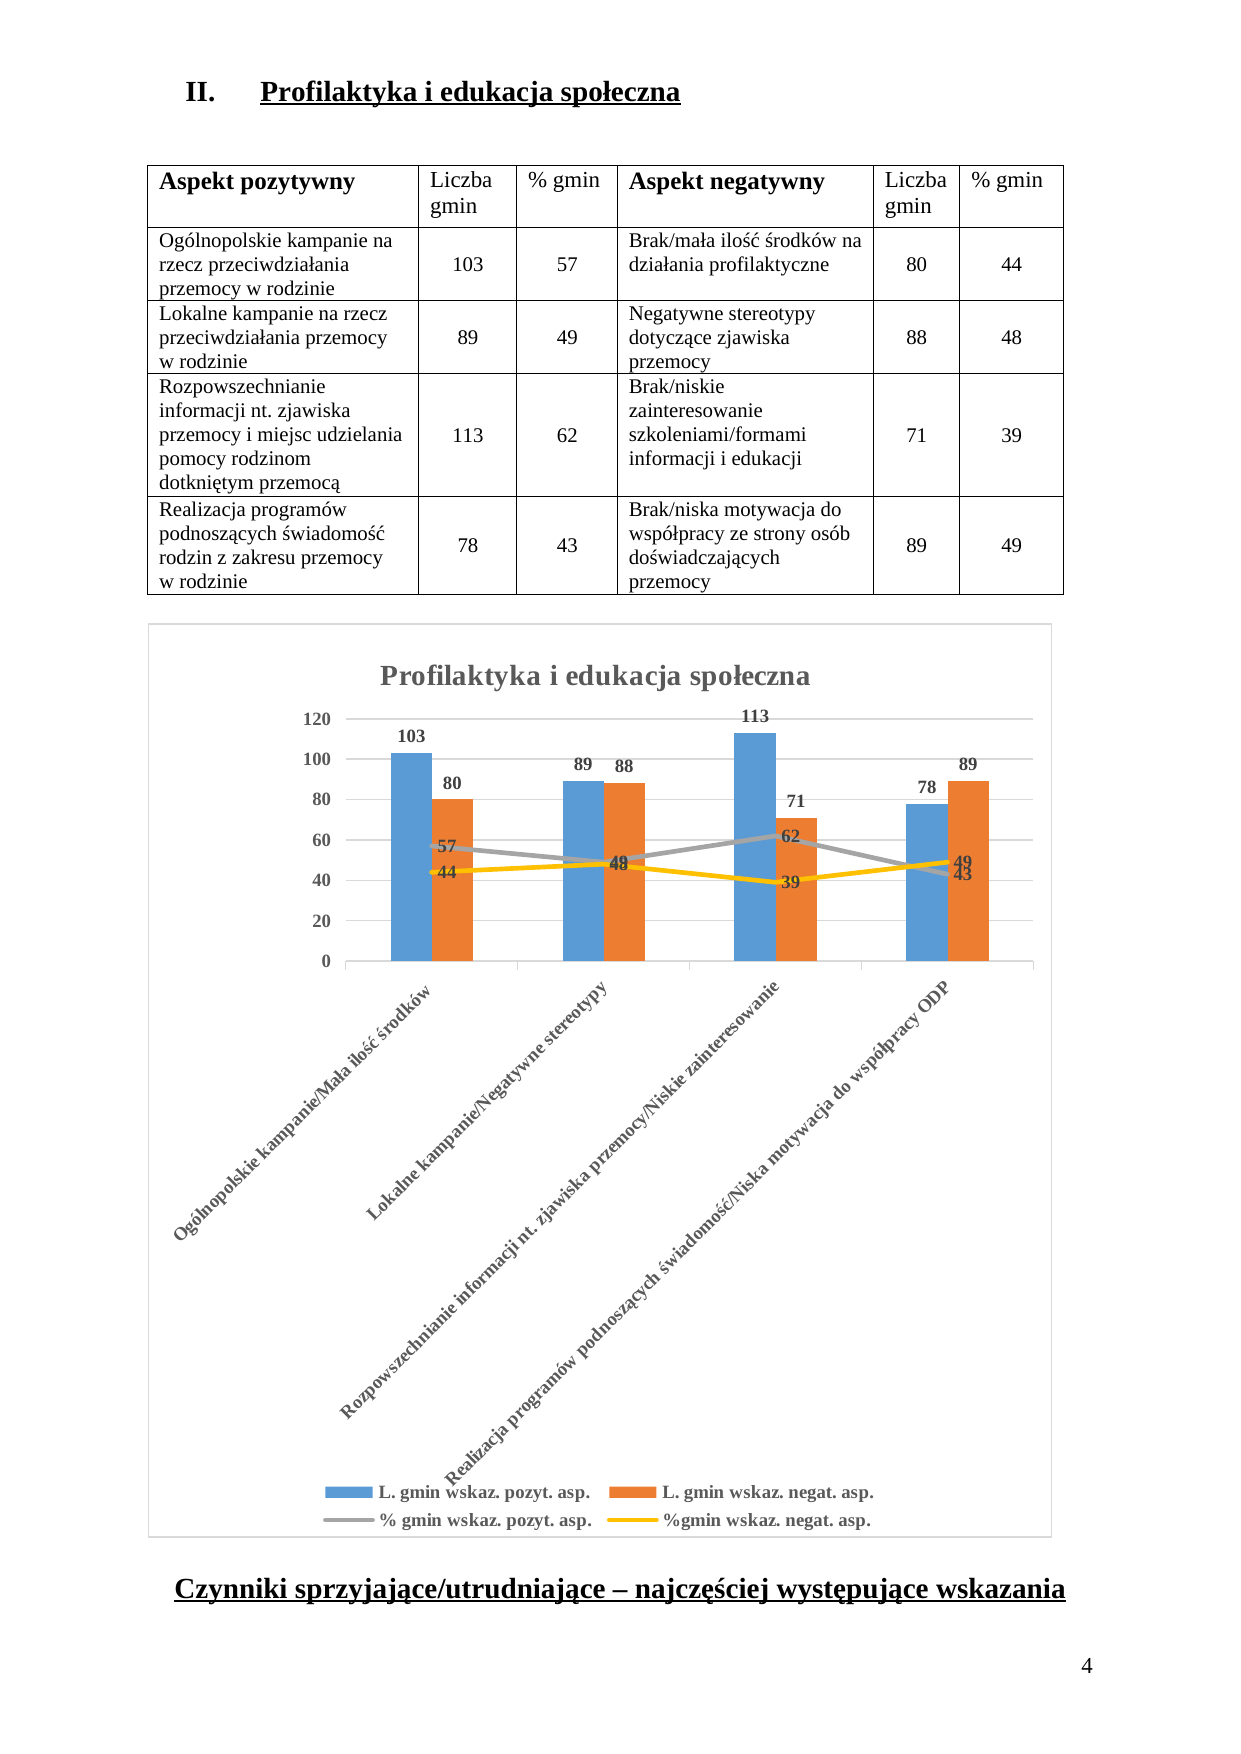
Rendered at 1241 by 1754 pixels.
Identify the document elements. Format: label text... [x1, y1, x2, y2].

table_cell Lokalne kampanie na rzecz przeciwdziałania przemocy w rodzinie [148, 301, 418, 373]
table_cell 89 [419, 301, 516, 373]
table_header % gmin [517, 166, 617, 227]
table_cell 80 [874, 228, 959, 300]
table_header Liczba gmin [874, 166, 959, 227]
table_cell Brak/mała ilość środków na działania profilaktyczne [618, 228, 873, 300]
table_cell Brak/niskie zainteresowanie szkoleniami/formami informacji i edukacji [618, 374, 873, 496]
table_cell 44 [960, 228, 1063, 300]
table_header Aspekt negatywny [618, 166, 873, 227]
table_header Liczba gmin [419, 166, 516, 227]
table_cell 103 [419, 228, 516, 300]
table_cell Ogólnopolskie kampanie na rzecz przeciwdziałania przemocy w rodzinie [148, 228, 418, 300]
table_header % gmin [960, 166, 1063, 227]
table_cell 57 [517, 228, 617, 300]
table_cell 39 [960, 374, 1063, 496]
table_header Aspekt pozytywny [148, 166, 418, 227]
table_cell 113 [419, 374, 516, 496]
table_cell Negatywne stereotypy dotyczące zjawiska przemocy [618, 301, 873, 373]
table_cell 88 [874, 301, 959, 373]
table_cell Rozpowszechnianie informacji nt. zjawiska przemocy i miejsc udzielania pomocy rodzinom dotkniętym przemocą [148, 374, 418, 496]
table_cell 49 [517, 301, 617, 373]
table_cell 62 [517, 374, 617, 496]
table_cell 89 [874, 497, 959, 593]
text Czynniki sprzyjające/utrudniające – najczęściej występujące wskazania [148, 1571, 1093, 1605]
table_cell Brak/niska motywacja do współpracy ze strony osób doświadczających przemocy [618, 497, 873, 593]
table_cell 78 [419, 497, 516, 593]
table_cell 71 [874, 374, 959, 496]
table_cell 48 [960, 301, 1063, 373]
list Profilaktyka i edukacja społeczna [185, 74, 1093, 107]
table_cell 49 [960, 497, 1063, 593]
table_cell 43 [517, 497, 617, 593]
table_cell Realizacja programów podnoszących świadomość rodzin z zakresu przemocy w rodzinie [148, 497, 418, 593]
